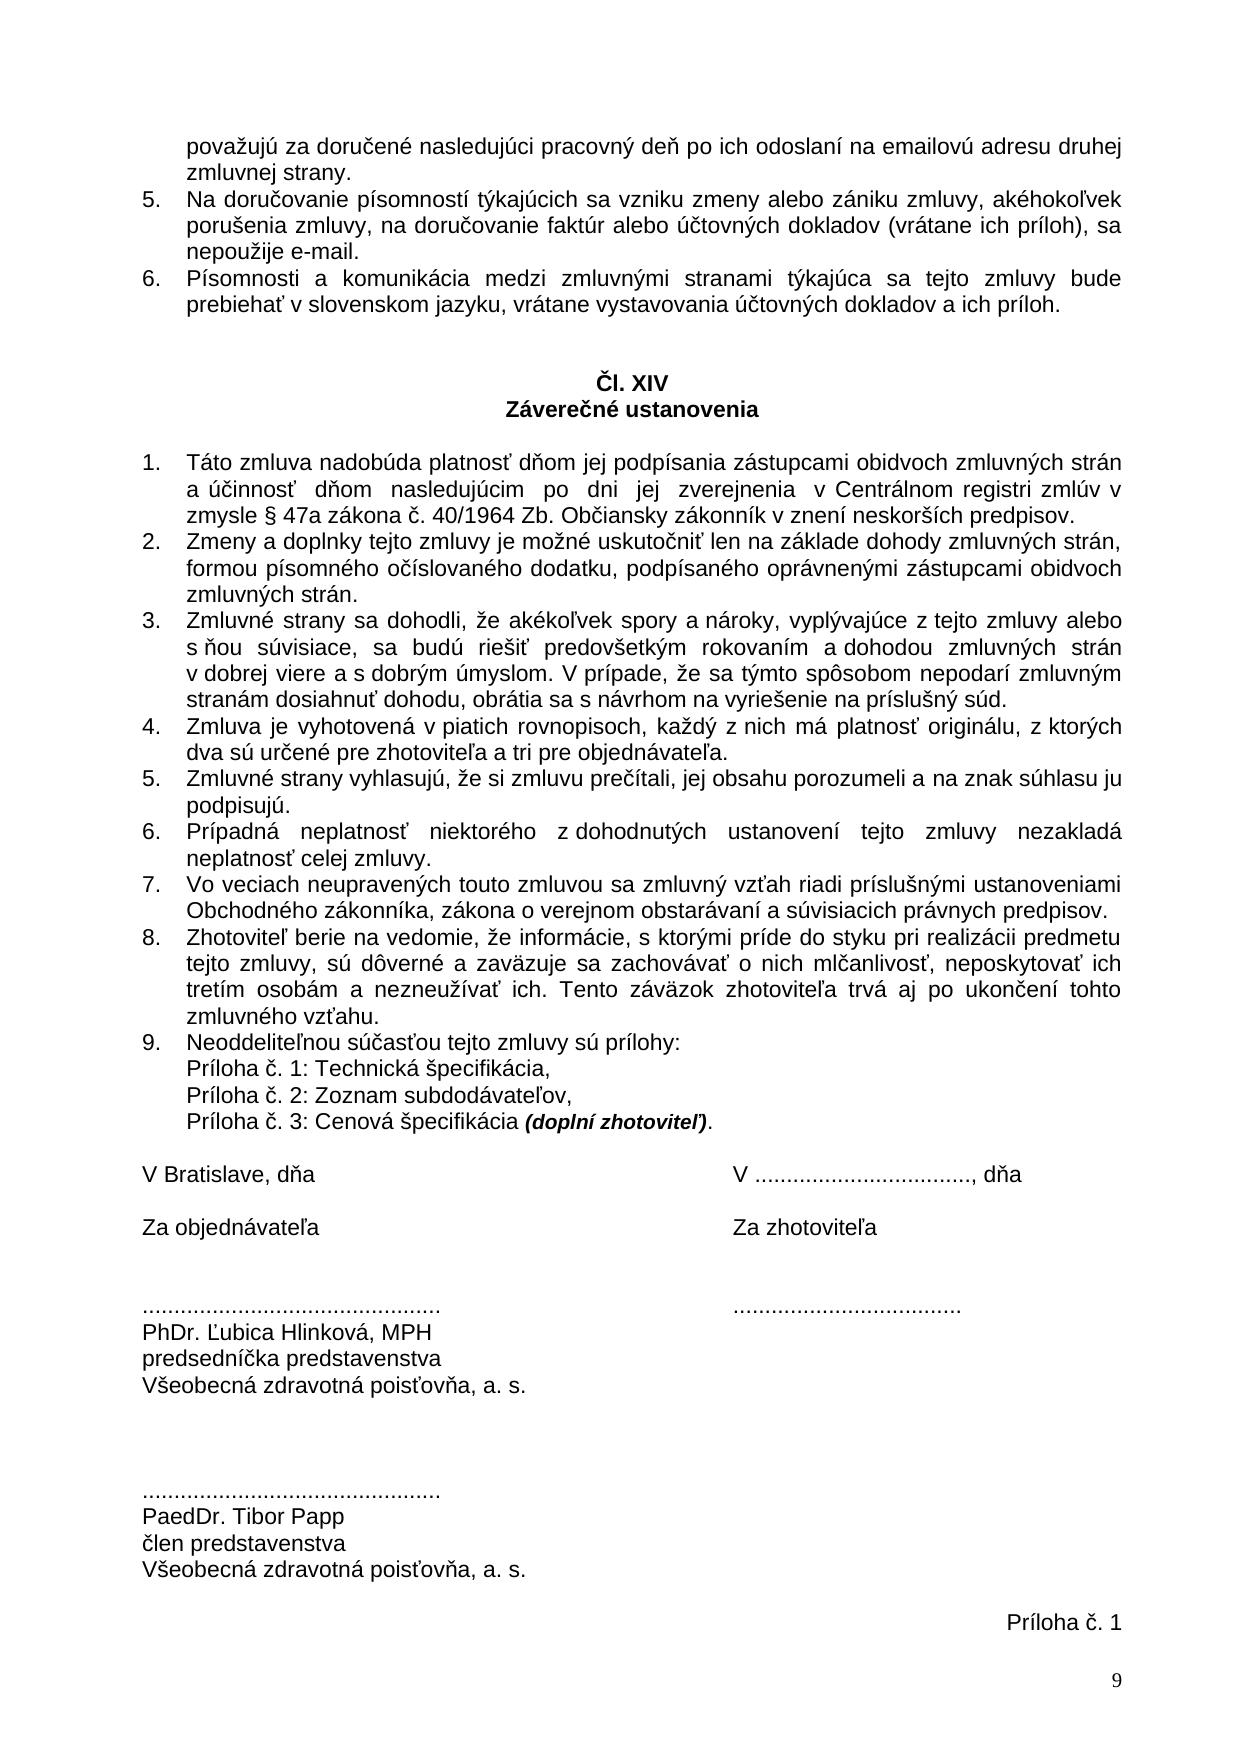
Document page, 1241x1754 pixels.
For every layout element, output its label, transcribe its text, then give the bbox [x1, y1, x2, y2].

list Zmeny a doplnky tejto zmluvy je možné uskutočniť len na základe dohody zmluvných strán, formou písomného očíslovaného dodatku, podpísaného oprávnenými zástupcami obidvoch zmluvných strán. [142, 528, 1122, 607]
text Príloha č. 1 [142, 1609, 1122, 1635]
text Záverečné ustanovenia [142, 396, 1122, 423]
text Príloha č. 1: Technická špecifikácia, [186, 1055, 1122, 1082]
list Vo veciach neupravených touto zmluvou sa zmluvný vzťah riadi príslušnými ustanoveniami Obchodného zákonníka, zákona o verejnom obstarávaní a súvisiacich právnych predpisov. [142, 871, 1122, 923]
text Príloha č. 3: Cenová špecifikácia (doplní zhotoviteľ). [186, 1108, 1122, 1134]
text PhDr. Ľubica Hlinková, MPH [142, 1319, 1122, 1345]
list Písomnosti a komunikácia medzi zmluvnými stranami týkajúca sa tejto zmluvy bude prebiehať v slovenskom jazyku, vrátane vystavovania účtovných dokladov a ich príloh. [142, 265, 1122, 317]
text Čl. XIV [142, 370, 1122, 396]
list Na doručovanie písomností týkajúcich sa vzniku zmeny alebo zániku zmluvy, akéhokoľvek porušenia zmluvy, na doručovanie faktúr alebo účtovných dokladov (vrátane ich príloh), sa nepoužije e-mail. [142, 186, 1122, 265]
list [142, 133, 1122, 186]
text Príloha č. 2: Zoznam subdodávateľov, [186, 1082, 1122, 1108]
text Všeobecná zdravotná poisťovňa, a. s. [142, 1372, 1122, 1398]
text ............................................... [142, 1477, 1122, 1503]
list Prípadná neplatnosť niektorého z dohodnutých ustanovení tejto zmluvy nezakladá neplatnosť celej zmluvy. [142, 818, 1122, 871]
text ............................................... .................................... [142, 1292, 1122, 1319]
subtitle Za objednávateľa Za zhotoviteľa [142, 1213, 1122, 1240]
list Zmluva je vyhotovená v piatich rovnopisoch, každý z nich má platnosť originálu, z ktorých dva sú určené pre zhotoviteľa a tri pre objednávateľa. [142, 713, 1122, 765]
list Táto zmluva nadobúda platnosť dňom jej podpísania zástupcami obidvoch zmluvných strán a účinnosť dňom nasledujúcim po dni jej zverejnenia v Centrálnom registri zmlúv v zmysle § 47a zákona č. 40/1964 Zb. Občiansky zákonník v znení neskorších predpisov. [142, 449, 1122, 528]
list Zhotoviteľ berie na vedomie, že informácie, s ktorými príde do styku pri realizácii predmetu tejto zmluvy, sú dôverné a zaväzuje sa zachovávať o nich mlčanlivosť, neposkytovať ich tretím osobám a nezneužívať ich. Tento záväzok zhotoviteľa trvá aj po ukončení tohto zmluvného vzťahu. [142, 923, 1122, 1029]
text člen predstavenstva [142, 1530, 1122, 1556]
text PaedDr. Tibor Papp [142, 1503, 1122, 1530]
list Neoddeliteľnou súčasťou tejto zmluvy sú prílohy: [142, 1029, 1122, 1055]
text Všeobecná zdravotná poisťovňa, a. s. [142, 1556, 1122, 1582]
list Zmluvné strany vyhlasujú, že si zmluvu prečítali, jej obsahu porozumeli a na znak súhlasu ju podpisujú. [142, 765, 1122, 818]
text V Bratislave, dňa V .................................., dňa [142, 1161, 1122, 1213]
text predsedníčka predstavenstva [142, 1345, 1122, 1372]
list Zmluvné strany sa dohodli, že akékoľvek spory a nároky, vyplývajúce z tejto zmluvy alebo s ňou súvisiace, sa budú riešiť predovšetkým rokovaním a dohodou zmluvných strán v dobrej viere a s dobrým úmyslom. V prípade, že sa týmto spôsobom nepodarí zmluvným stranám dosiahnuť dohodu, obrátia sa s návrhom na vyriešenie na príslušný súd. [142, 607, 1122, 713]
